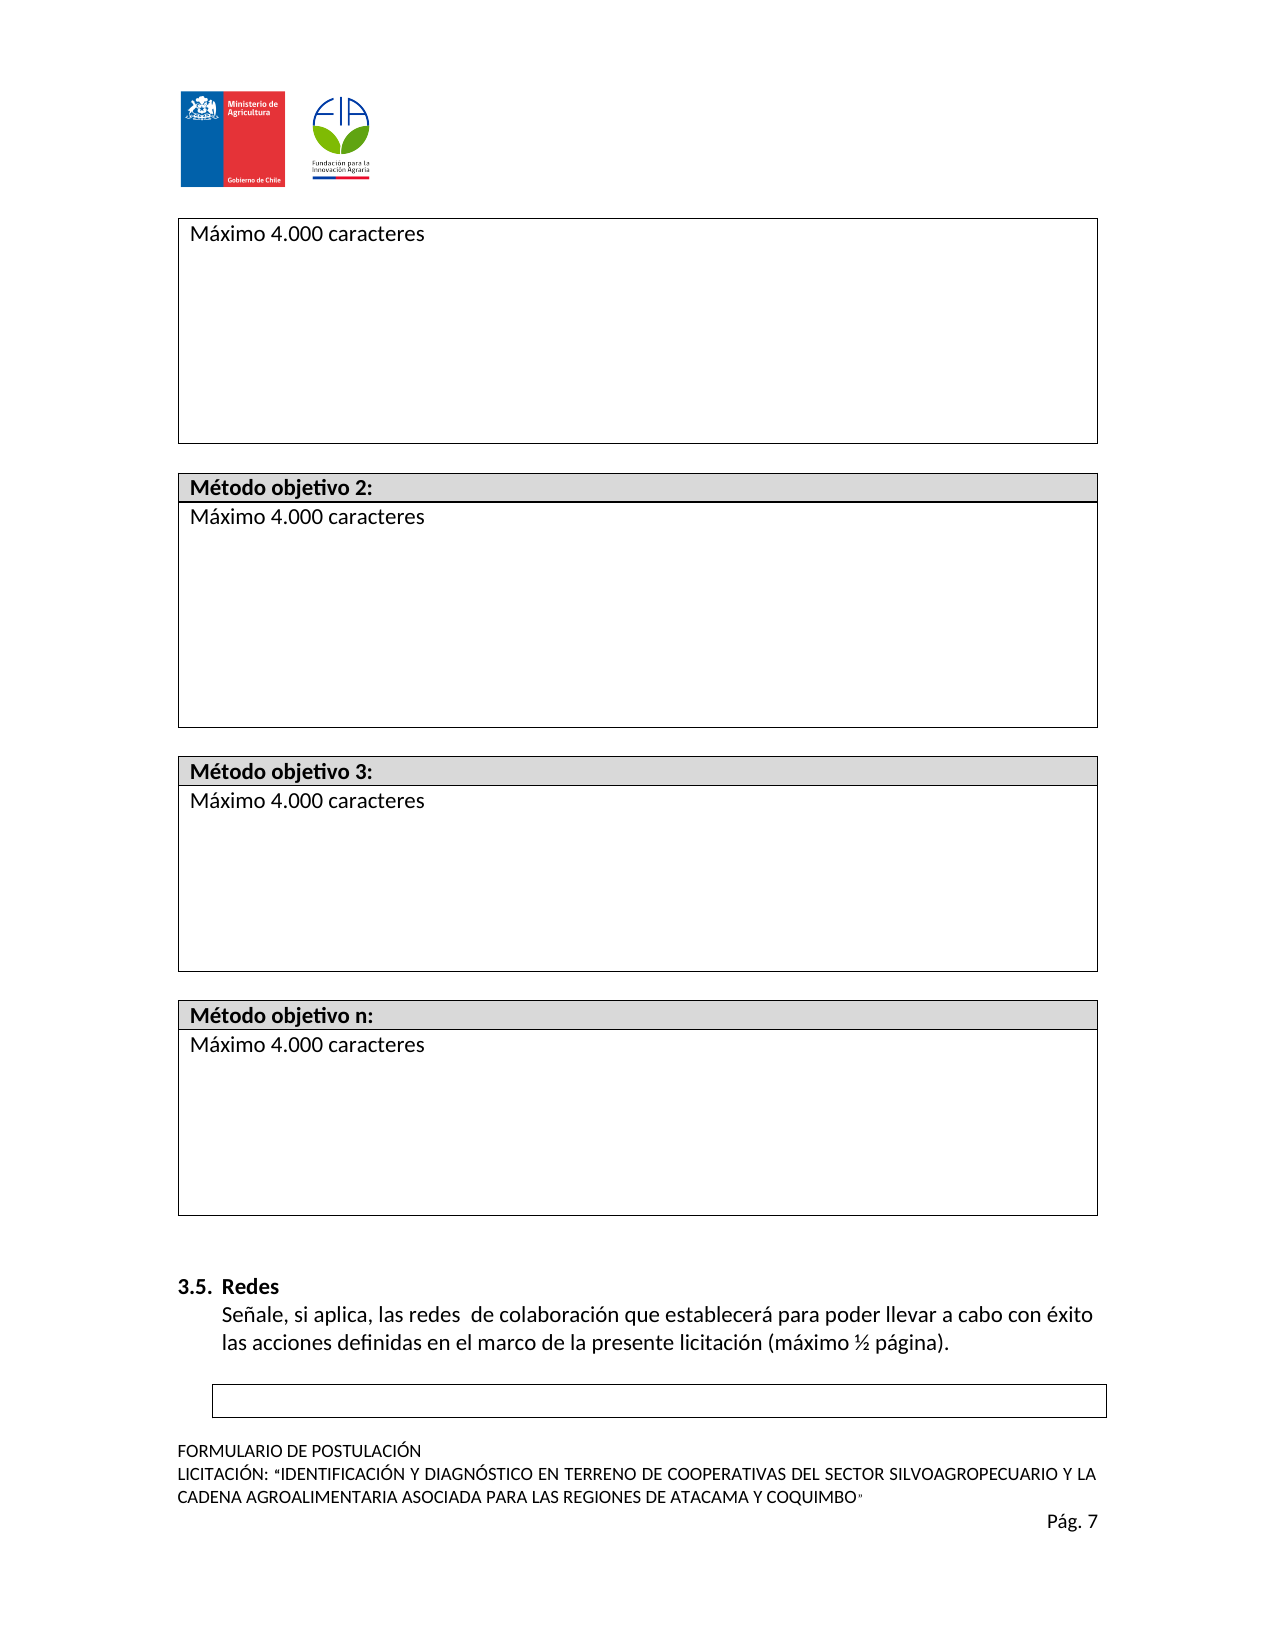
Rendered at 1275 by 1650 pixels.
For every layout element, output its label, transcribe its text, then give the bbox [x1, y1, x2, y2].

list Redes [177, 1272, 1098, 1300]
picture [177, 88, 375, 191]
text Señale, si aplica, las redes de colaboración que establecerá para poder llevar a cabo con éxito las acciones definidas en el marco de la presente licitación (máximo ½ página). [222, 1300, 1098, 1356]
table_cell Máximo 4.000 caracteres [179, 503, 1097, 727]
table_cell Máximo 4.000 caracteres [179, 786, 1097, 971]
table_cell Máximo 4.000 caracteres [179, 1030, 1097, 1215]
table_header Método objetivo 3: [179, 757, 1097, 785]
table_header Método objetivo 2: [179, 474, 1097, 501]
table_cell Máximo 4.000 caracteres [179, 219, 1097, 443]
table_header Método objetivo n: [179, 1001, 1097, 1029]
